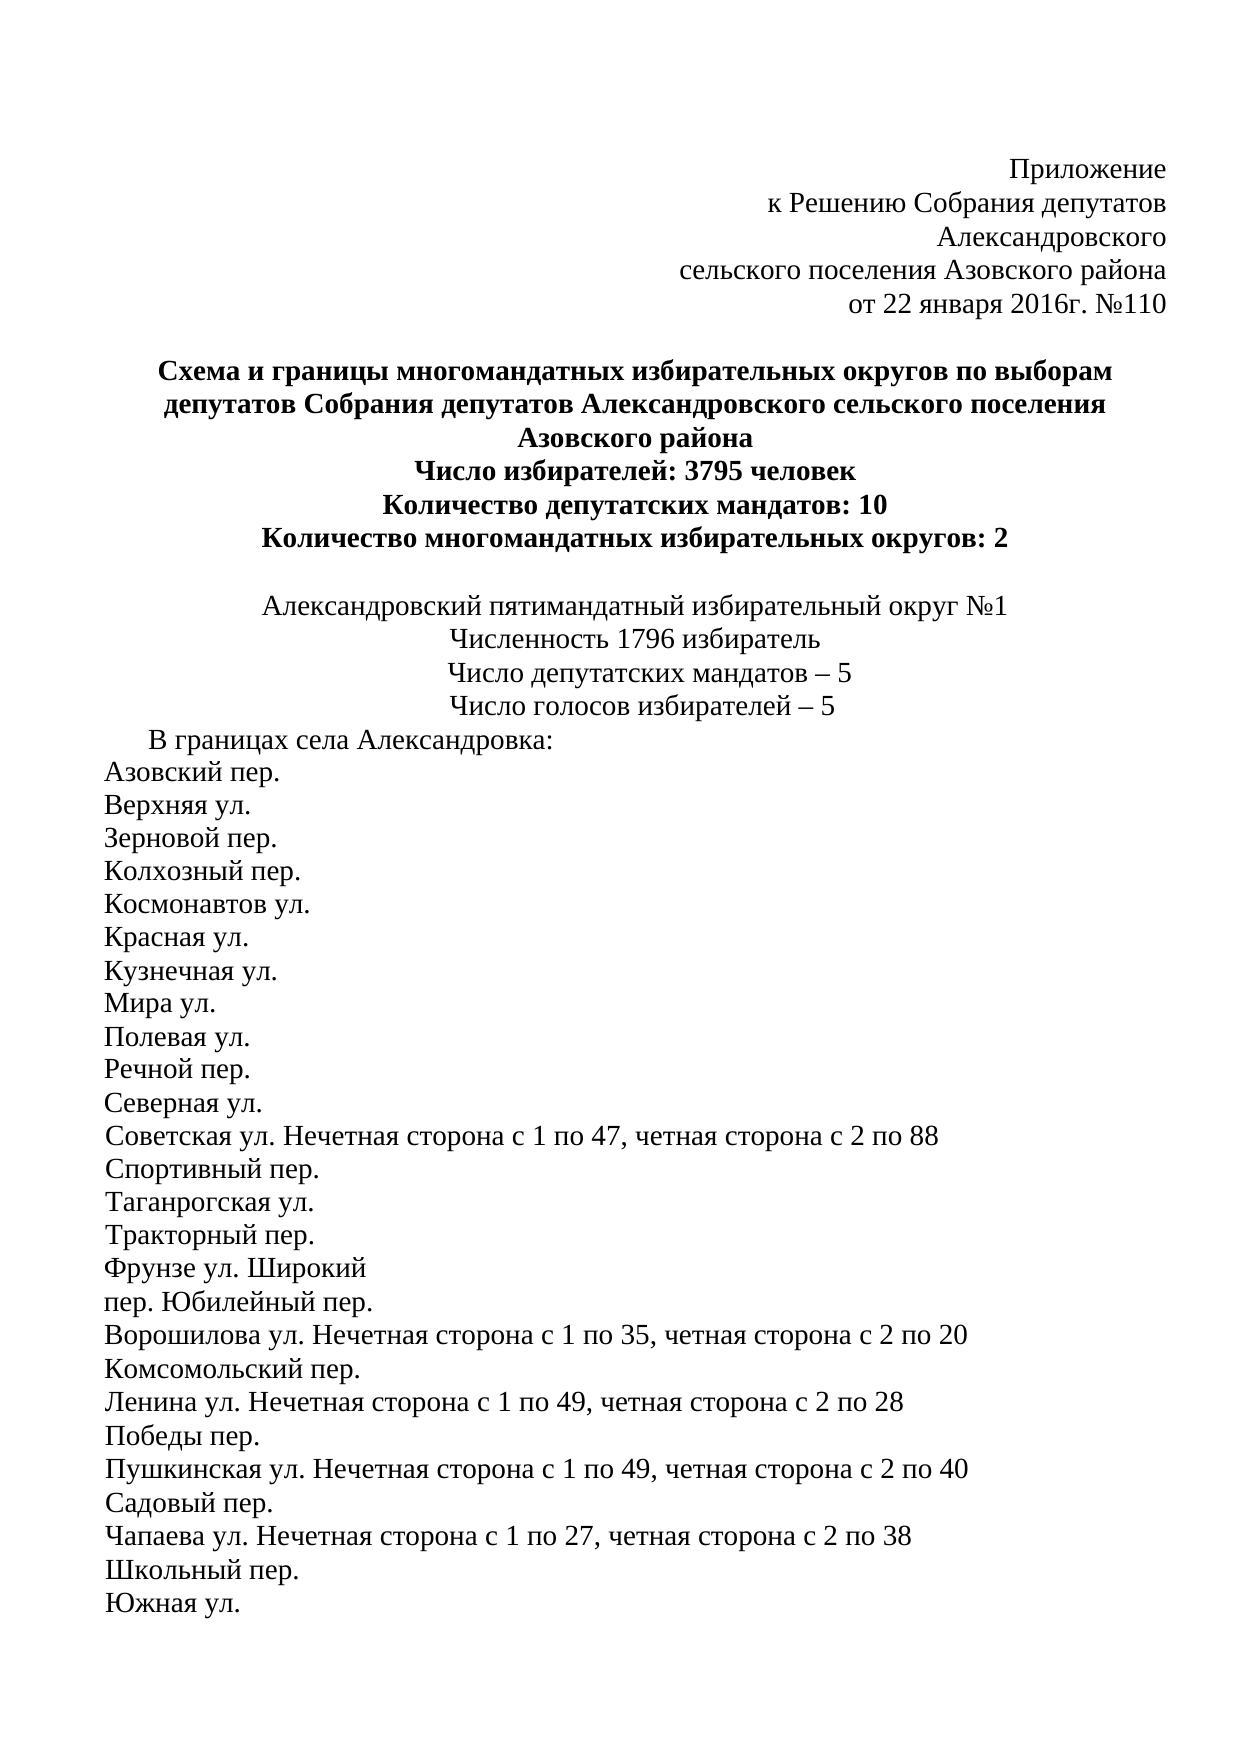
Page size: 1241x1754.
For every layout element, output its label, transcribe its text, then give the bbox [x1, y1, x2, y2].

text к Решению Собрания депутатов [103, 185, 1167, 219]
text Ворошилова ул. Нечетная сторона с 1 по 35, четная сторона с 2 по 20 Комсомольский пер. [104, 1318, 1058, 1385]
text Кузнечная ул. [103, 953, 1113, 987]
text Численность 1796 избиратель [103, 621, 1167, 655]
text Садовый пер. [105, 1486, 1058, 1519]
text Северная ул. [103, 1086, 1113, 1119]
text Школьный пер. [105, 1553, 1058, 1586]
text Схема и границы многомандатных избирательных округов по выборам депутатов Собрания депутатов Александровского сельского поселения Азовского района [103, 353, 1167, 453]
text Приложение [103, 152, 1167, 185]
text Красная ул. [103, 921, 1113, 953]
text Тракторный пер. [105, 1218, 1058, 1251]
text Пушкинская ул. Нечетная сторона с 1 по 49, четная сторона с 2 по 40 [105, 1452, 1058, 1486]
text Число депутатских мандатов – 5 [103, 655, 1167, 688]
text Азовский пер. [103, 755, 1113, 788]
text Зерновой пер. [103, 821, 1113, 854]
text Количество депутатских мандатов: 10 [103, 487, 1167, 521]
text Колхозный пер. [103, 854, 1113, 887]
text Фрунзе ул. Широкий пер. Юбилейный пер. [103, 1251, 411, 1318]
text Число избирателей: 3795 человек [103, 453, 1167, 487]
text Таганрогская ул. [105, 1185, 1058, 1218]
text от 22 января 2016г. №110 [103, 286, 1167, 319]
text Число голосов избирателей – 5 [103, 688, 1167, 722]
text В границах села Александровка: [148, 722, 1167, 755]
text Количество многомандатных избирательных округов: 2 [103, 521, 1167, 554]
text Космонавтов ул. [103, 887, 1113, 921]
text Советская ул. Нечетная сторона с 1 по 47, четная сторона с 2 по 88 Спортивный пер. [105, 1119, 1058, 1185]
text Александровский пятимандатный избирательный округ №1 [103, 588, 1167, 621]
text сельского поселения Азовского района [103, 252, 1167, 286]
text Полевая ул. [103, 1019, 1113, 1053]
text Южная ул. [105, 1586, 1058, 1620]
text Речной пер. [103, 1053, 1113, 1086]
text Александровского [103, 219, 1167, 252]
text Победы пер. [104, 1418, 1004, 1452]
text Верхняя ул. [103, 788, 1113, 821]
text Мира ул. [103, 987, 1113, 1019]
text Чапаева ул. Нечетная сторона с 1 по 27, четная сторона с 2 по 38 [105, 1519, 1058, 1553]
text Ленина ул. Нечетная сторона с 1 по 49, четная сторона с 2 по 28 [104, 1385, 1004, 1418]
